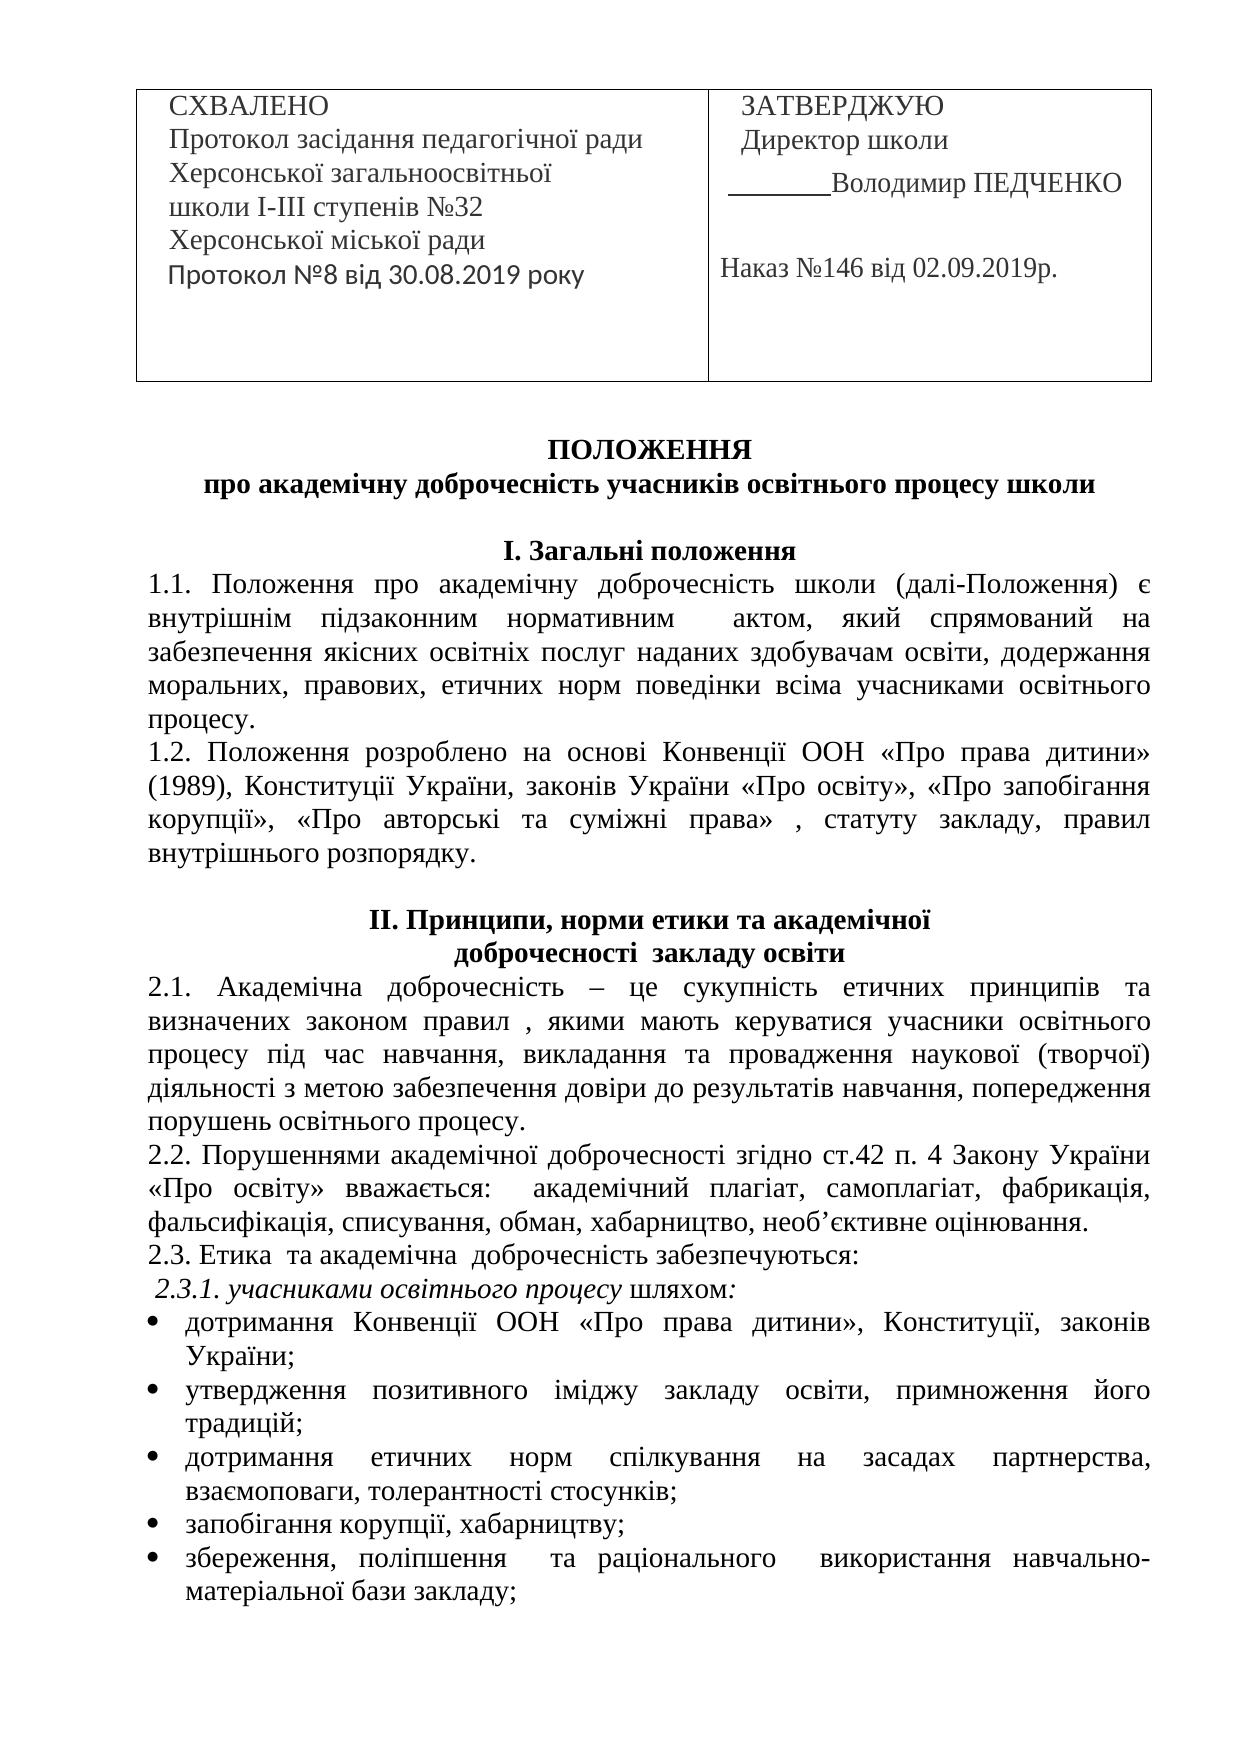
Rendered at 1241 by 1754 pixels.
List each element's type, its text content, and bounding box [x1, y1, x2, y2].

text 2.3.1. учасниками освітнього процесу шляхом: [148, 1271, 1152, 1304]
text 1.1. Положення про академічну доброчесність школи (далі-Положення) є внутрішнім підзаконним нормативним актом, який спрямований на забезпечення якісних освітніх послуг наданих здобувачам освіти, додержання моральних, правових, етичних норм поведінки всіма учасниками освітнього процесу. [148, 567, 1152, 734]
text 2.1. Академічна доброчесність – це сукупність етичних принципів та визначених законом правил , якими мають керуватися учасники освітнього процесу під час навчання, викладання та провадження наукової (творчої) діяльності з метою забезпечення довіри до результатів навчання, попередження порушень освітнього процесу. [148, 969, 1152, 1137]
list утвердження позитивного іміджу закладу освіти, примноження його традицій; [148, 1372, 1152, 1439]
text ІІ. Принципи, норми етики та академічної [148, 902, 1152, 936]
text 1.2. Положення розроблено на основі Конвенції ООН «Про права дитини» (1989), Конституції України, законів України «Про освіту», «Про запобігання корупції», «Про авторські та суміжні права» , статуту закладу, правил внутрішнього розпорядку. [148, 734, 1152, 868]
list збереження, поліпшення та раціонального використання навчально-матеріальної бази закладу; [148, 1540, 1152, 1607]
text про академічну доброчесність учасників освітнього процесу школи [148, 466, 1152, 499]
list дотримання етичних норм спілкування на засадах партнерства, взаємоповаги, толерантності стосунків; [148, 1439, 1152, 1506]
table_header СХВАЛЕНО Протокол засідання педагогічної ради Херсонської загальноосвітньої школи І-ІІІ ступенів №32 Херсонської міської ради Протокол №8 від 30.08.2019 року [137, 90, 708, 381]
text доброчесності закладу освіти [148, 936, 1152, 969]
text ПОЛОЖЕННЯ [148, 432, 1152, 466]
list дотримання Конвенції ООН «Про права дитини», Конституції, законів України; [148, 1304, 1152, 1372]
table_header ЗАТВЕРДЖУЮ Директор школи Володимир ПЕДЧЕНКО Наказ №146 від 02.09.2019р. [709, 90, 1151, 381]
text 2.3. Етика та академічна доброчесність забезпечуються: [148, 1237, 1152, 1271]
text 2.2. Порушеннями академічної доброчесності згідно ст.42 п. 4 Закону України «Про освіту» вважається: академічний плагіат, самоплагіат, фабрикація, фальсифікація, списування, обман, хабарництво, необ’єктивне оцінювання. [148, 1137, 1152, 1237]
text І. Загальні положення [148, 533, 1152, 567]
list запобігання корупції, хабарництву; [148, 1506, 1152, 1540]
